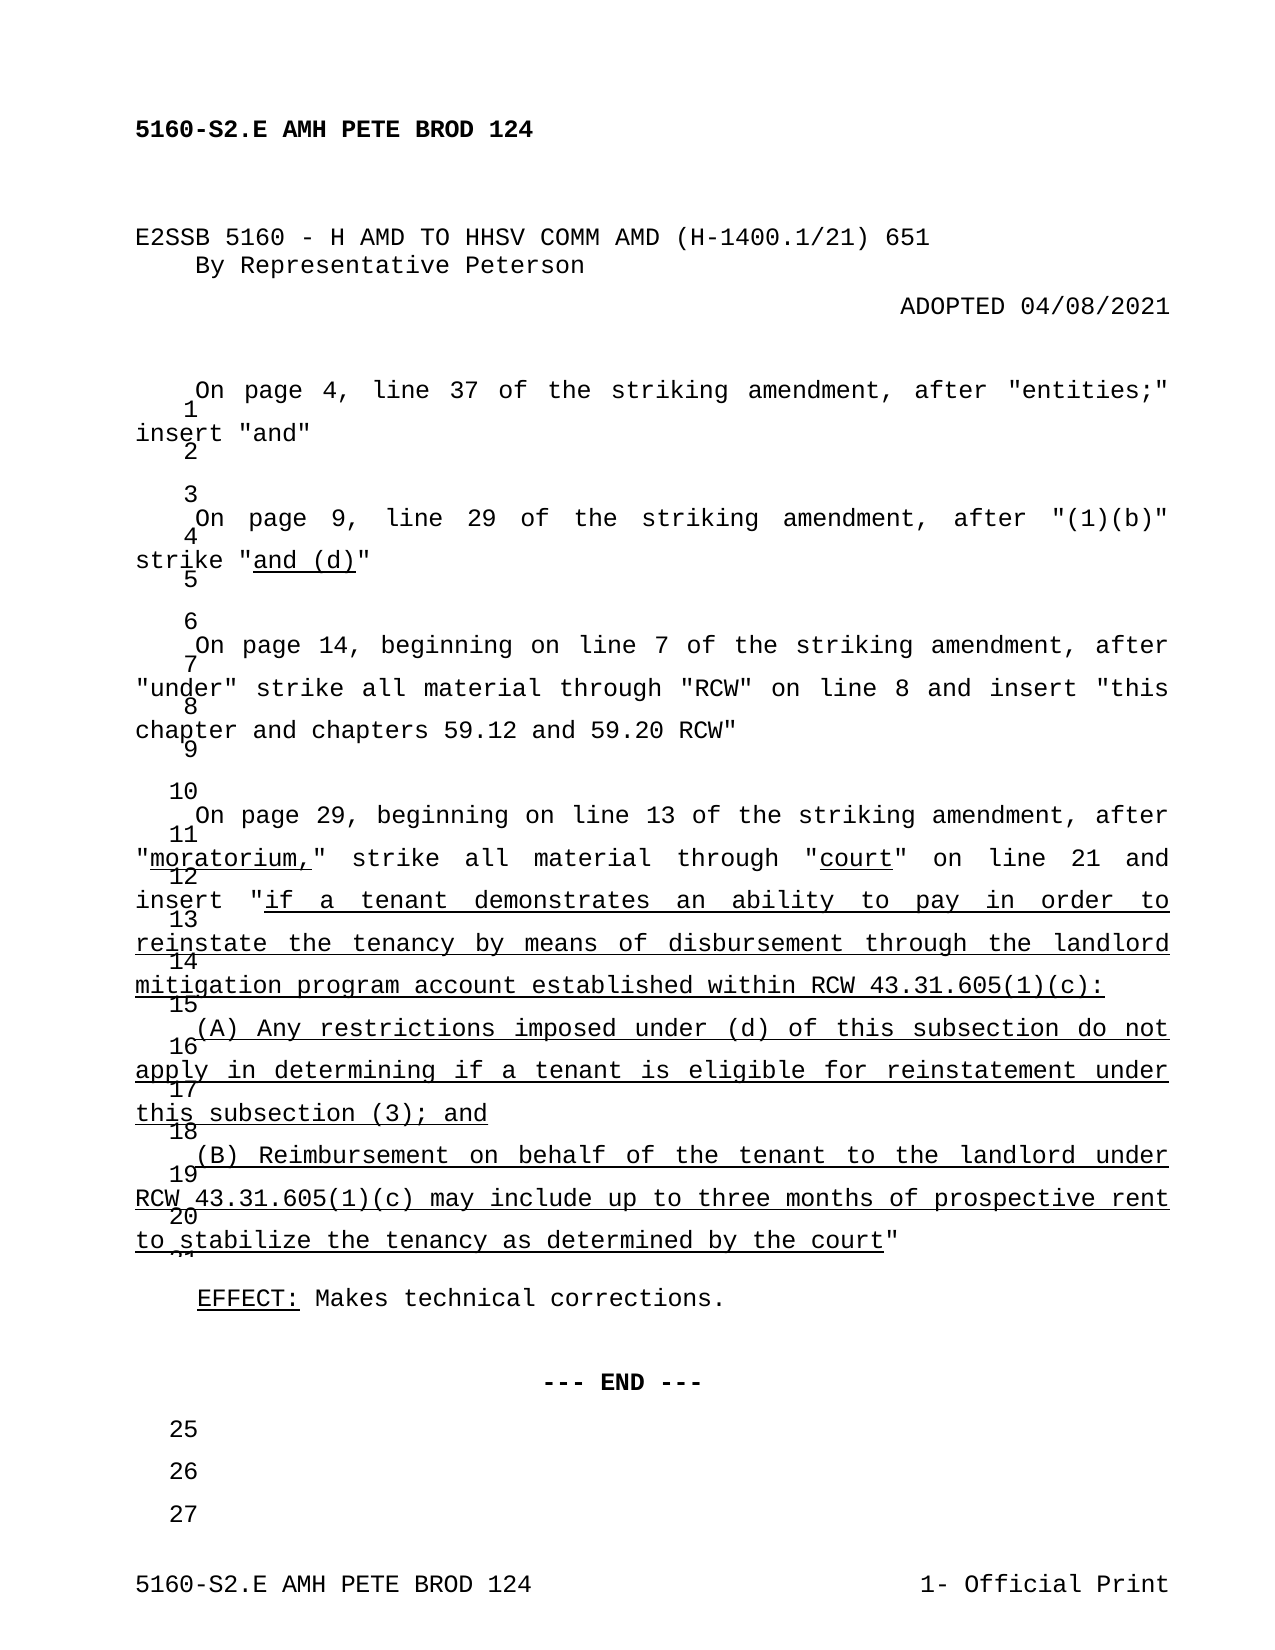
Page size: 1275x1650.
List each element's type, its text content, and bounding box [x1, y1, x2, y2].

text --- END --- [75, 1357, 1170, 1399]
text On page 14, beginning on line 7 of the striking amendment, after "under" strike all material through "RCW" on line 8 and insert "this chapter and chapters 59.12 and 59.20 RCW" [135, 620, 1170, 747]
text - [135, 224, 1170, 252]
text (B) Reimbursement on behalf of the tenant to the landlord under RCW 43.31.605(1)(c) may include up to three months of prospective rent to stabilize the tenancy as determined by the court" [135, 1130, 1170, 1209]
text (B) Reimbursement on behalf of the tenant to the landlord under RCW 43.31.605(1)(c) may include up to three months of prospective rent to stabilize the tenancy as determined by the court" [135, 1210, 1170, 1257]
text On page 4, line 37 of the striking amendment, after "entities;" insert "and" [135, 365, 1170, 450]
text On page 29, beginning on line 13 of the striking amendment, after "moratorium," strike all material through "court" on line 21 and insert "if a tenant demonstrates an ability to pay in order to reinstate the tenancy by means of disbursement through the landlord mitigation program account established within RCW 43.31.605(1)(c): [135, 790, 1170, 954]
text (A) Any restrictions imposed under (d) of this subsection do not apply in determining if a tenant is eligible for reinstatement under this subsection (3); and [135, 1002, 1170, 1130]
text On page 29, beginning on line 13 of the striking amendment, after "moratorium," strike all material through "court" on line 21 and insert "if a tenant demonstrates an ability to pay in order to reinstate the tenancy by means of disbursement through the landlord mitigation program account established within RCW 43.31.605(1)(c): [135, 955, 1170, 1002]
text On page 9, line 29 of the striking amendment, after "(1)(b)" strike "and (d)" [135, 492, 1170, 577]
